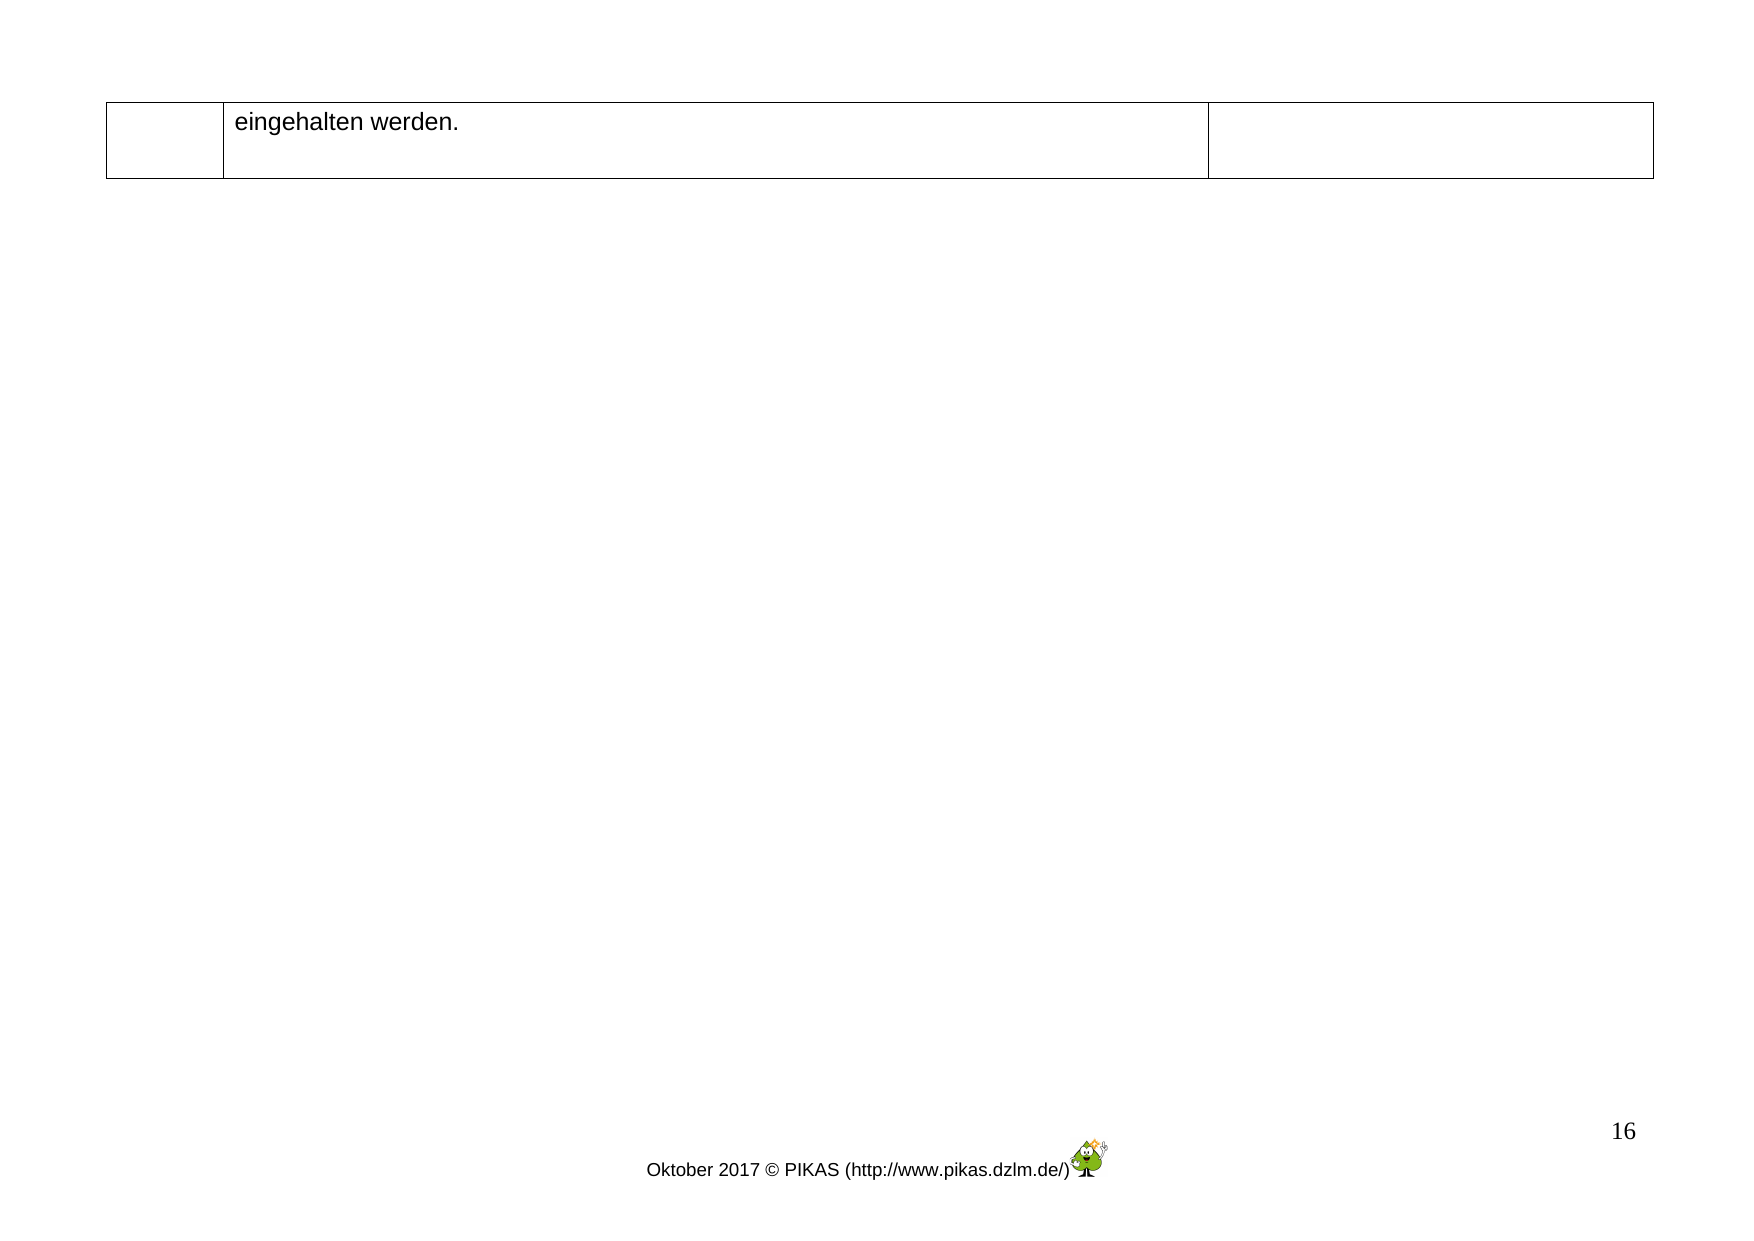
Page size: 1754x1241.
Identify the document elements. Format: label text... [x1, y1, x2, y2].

table_cell [107, 103, 223, 178]
table_cell [1209, 103, 1653, 178]
table_cell Folie 61 Bitte achten Sie darauf, dass die auf der Folie angeführten Lizenzbedingungen eingehalten werden. [224, 103, 1208, 178]
picture [1069, 1137, 1108, 1177]
